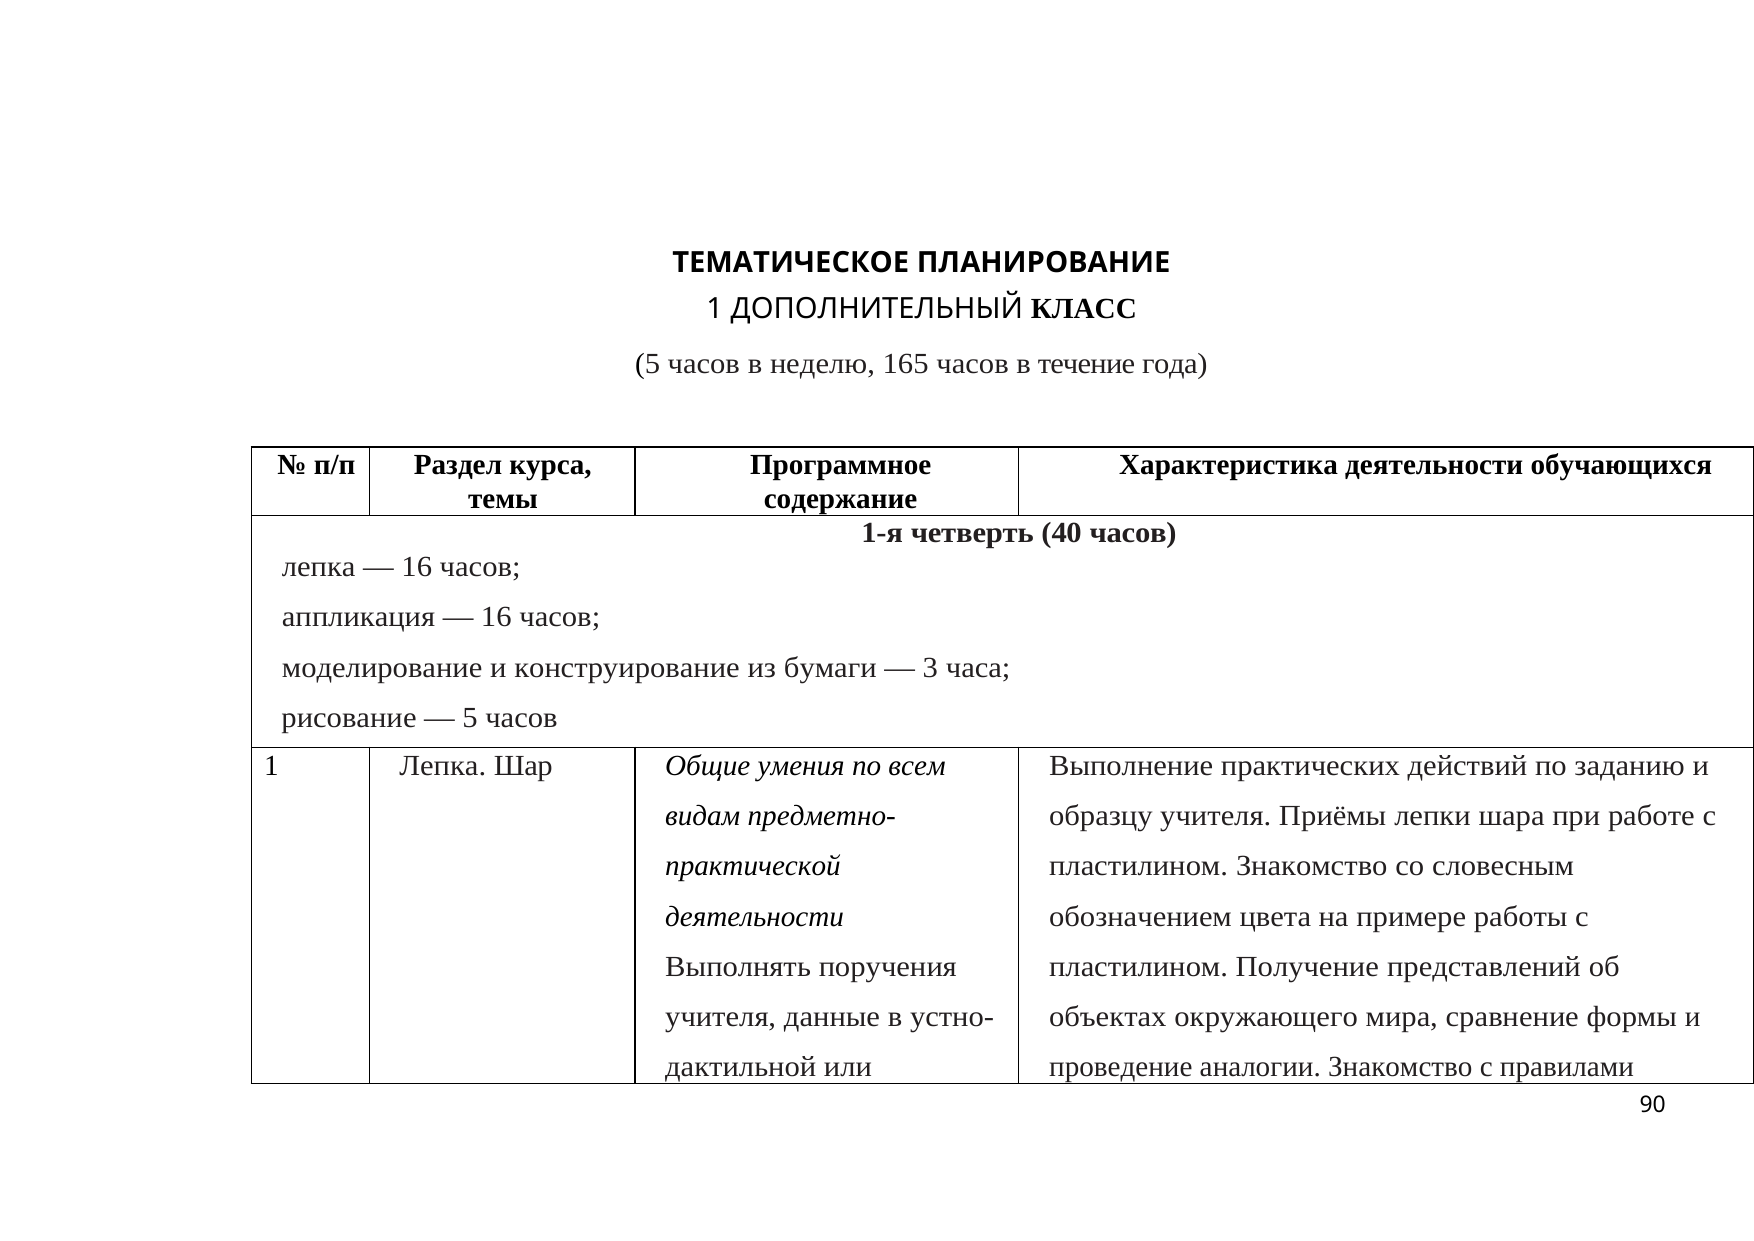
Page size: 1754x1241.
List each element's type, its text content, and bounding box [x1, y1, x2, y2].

text (5 часов в неделю, 165 часов в течение года) [177, 347, 1665, 380]
table_header Характеристика деятельности обучающихся [1019, 448, 1753, 514]
text Тематическое планирование [177, 242, 1665, 281]
table_header Раздел курса, темы [370, 448, 634, 514]
table_cell 1-я четверть (40 часов) лепка — 16 часов; аппликация — 16 часов; моделирование и конструирование из бумаги — 3 часа; рисование — 5 часов [252, 516, 1753, 747]
table_header Программное содержание [636, 448, 1018, 514]
table_header № п/п [252, 448, 369, 514]
table_cell 1 [252, 748, 369, 1083]
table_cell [1019, 748, 1753, 1083]
subtitle 1 дополнительный класс [177, 287, 1665, 327]
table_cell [636, 748, 1018, 1083]
table_cell Лепка. Шар [370, 748, 634, 1083]
